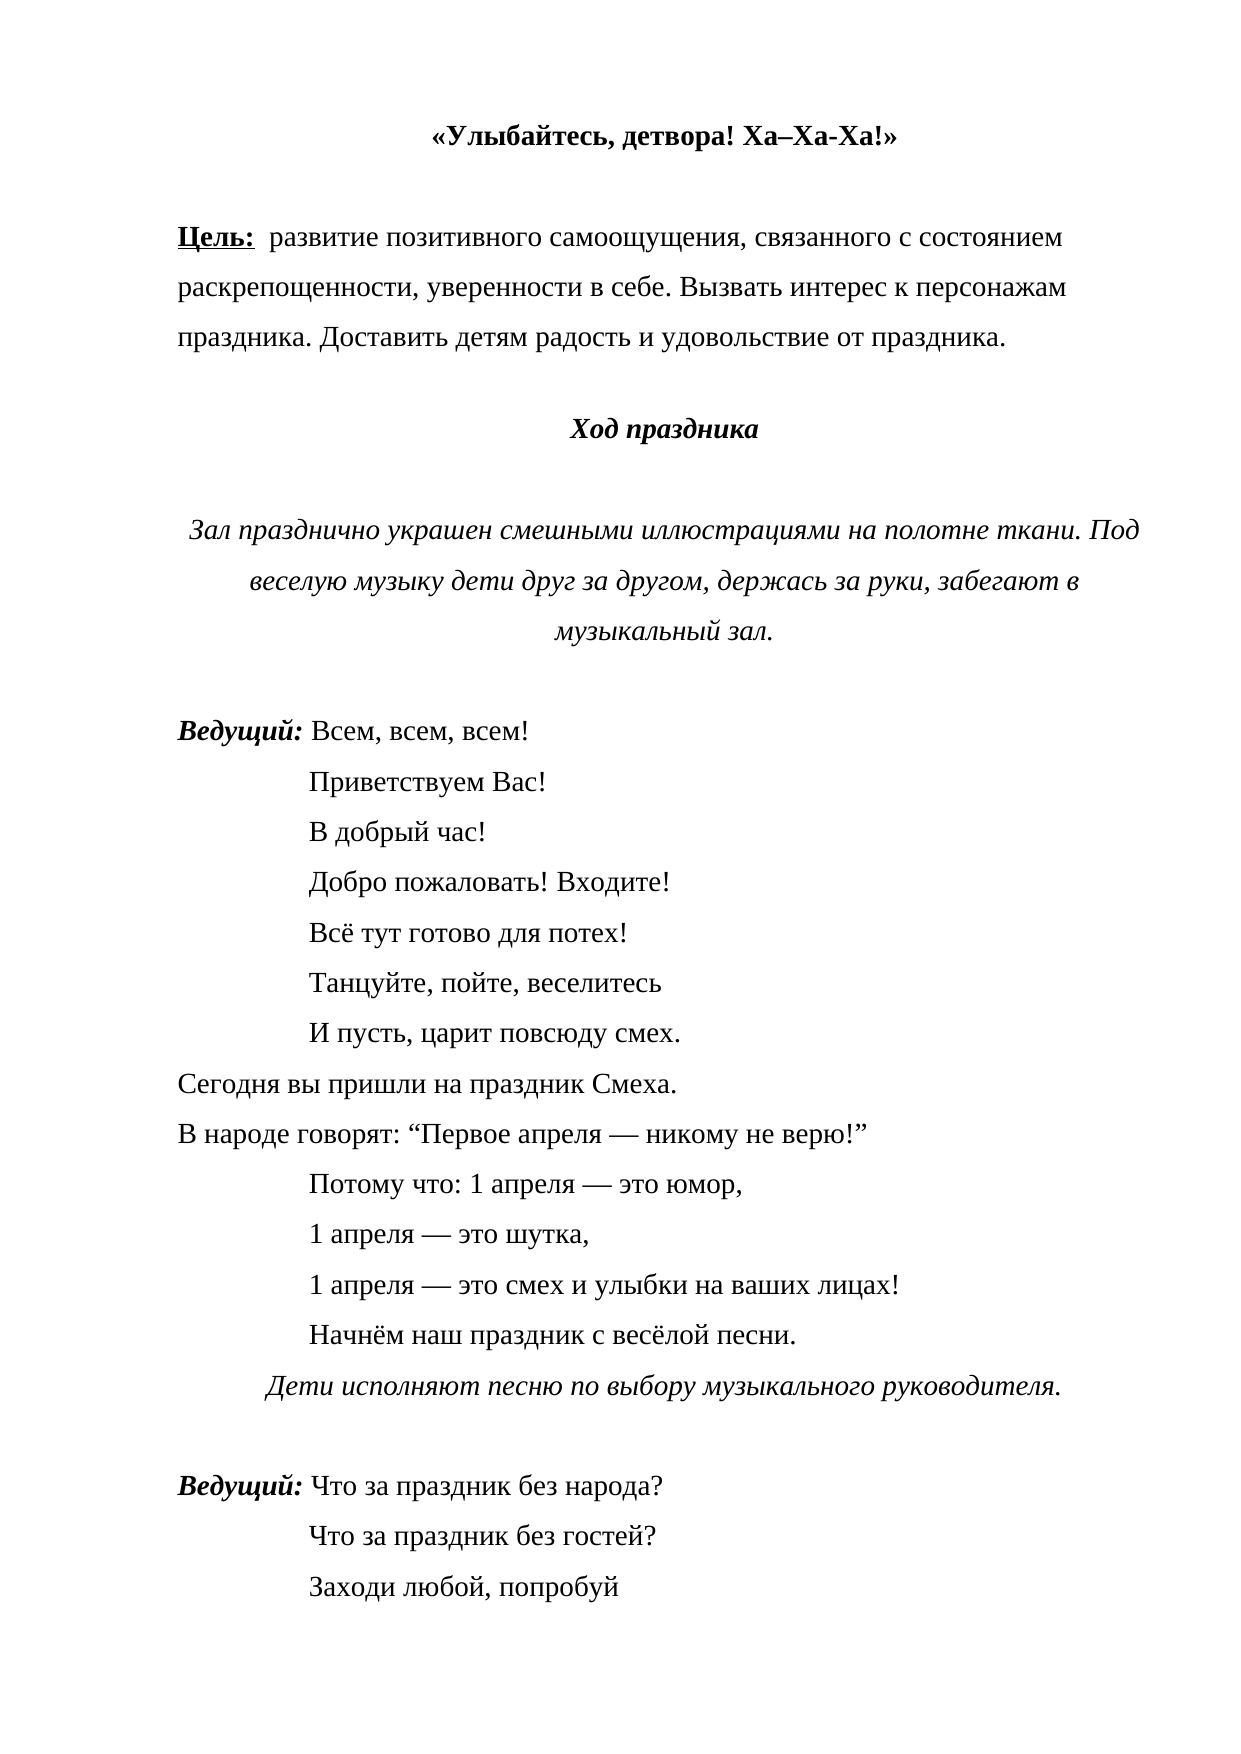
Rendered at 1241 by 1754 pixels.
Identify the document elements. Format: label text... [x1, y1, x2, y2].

text Цель: развитие позитивного самоощущения, связанного с состоянием раскрепощенности, уверенности в себе. Вызвать интерес к персонажам праздника. Доставить детям радость и удовольствие от праздника. [177, 219, 1152, 353]
text Ход праздника [177, 412, 1152, 445]
text В добрый час! [177, 814, 1152, 848]
text Ведущий: Что за праздник без народа? [177, 1468, 1152, 1502]
text 1 апреля — это смех и улыбки на ваших лицах! [177, 1267, 1152, 1301]
text Дети исполняют песню по выбору музыкального руководителя. [177, 1368, 1152, 1401]
text Заходи любой, попробуй [177, 1569, 1152, 1602]
text Начнём наш праздник с весёлой песни. [177, 1317, 1152, 1351]
text Танцуйте, пойте, веселитесь [177, 965, 1152, 999]
text Приветствуем Вас! [235, 764, 1152, 797]
text В народе говорят: “Первое апреля — никому не верю!” [177, 1116, 1152, 1149]
text 1 апреля — это шутка, [177, 1217, 1152, 1250]
text Зал празднично украшен смешными иллюстрациями на полотне ткани. Под веселую музыку дети друг за другом, держась за руки, забегают в музыкальный зал. [177, 512, 1152, 646]
text Что за праздник без гостей? [177, 1518, 1152, 1552]
text «Улыбайтесь, детвора! Ха–Ха-Ха!» [177, 118, 1152, 152]
text Всё тут готово для потех! [177, 915, 1152, 948]
text Потому что: 1 апреля — это юмор, [177, 1166, 1152, 1200]
text И пусть, царит повсюду смех. [177, 1015, 1152, 1049]
text Ведущий: Всем, всем, всем! [177, 713, 1152, 747]
text Сегодня вы пришли на праздник Смеха. [177, 1066, 1152, 1099]
text Добро пожаловать! Входите! [177, 864, 1152, 898]
